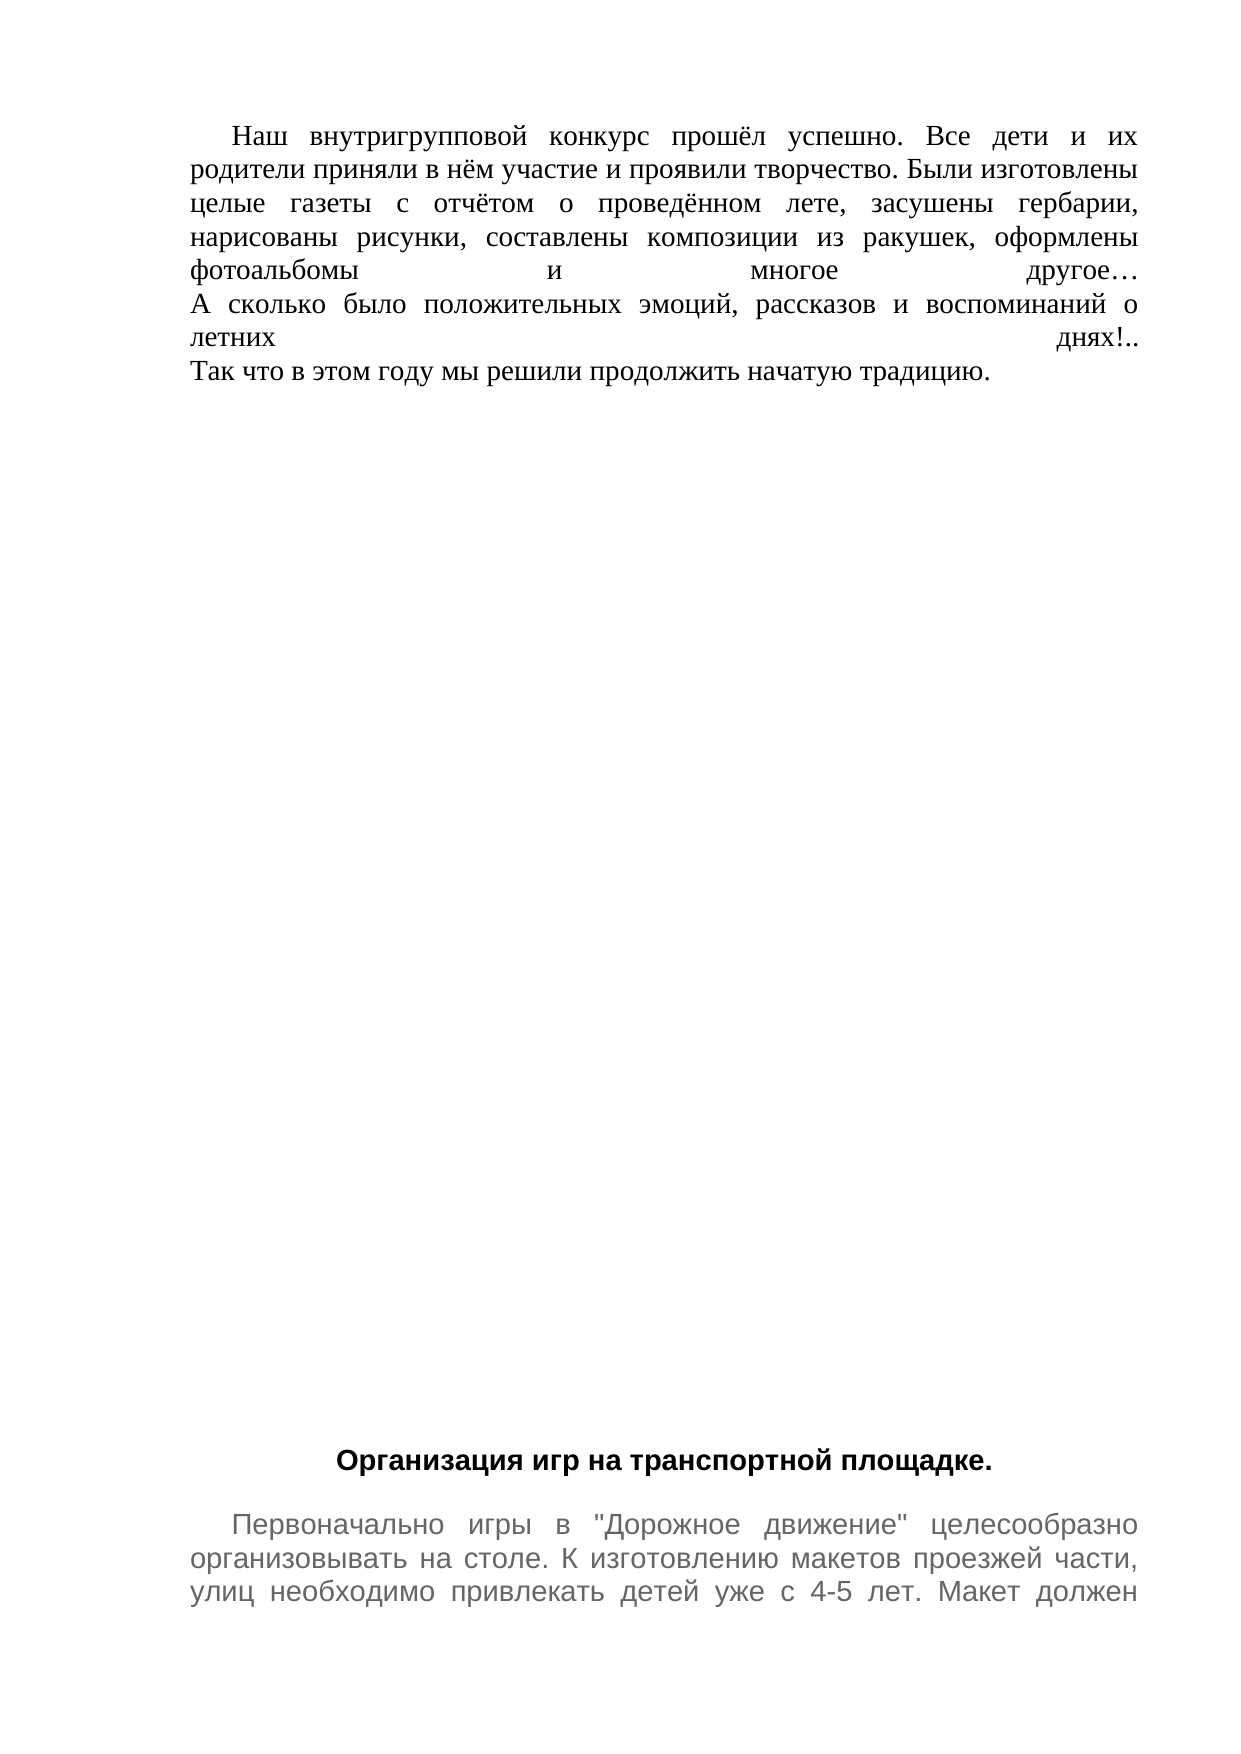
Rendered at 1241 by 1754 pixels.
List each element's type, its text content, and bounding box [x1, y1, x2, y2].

subtitle Организация игр на транспортной площадке. [177, 1442, 1152, 1476]
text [190, 1507, 1139, 1608]
text Наш внутригрупповой конкурс прошёл успешно. Все дети и их родители приняли в нём участие и проявили творчество. Были изготовлены целые газеты с отчётом о проведённом лете, засушены гербарии, нарисованы рисунки, составлены композиции из ракушек, оформлены фотоальбомы и многое другое… А сколько было положительных эмоций, рассказов и воспоминаний о летних днях!.. Так что в этом году мы решили продолжить начатую традицию. [190, 118, 1139, 386]
